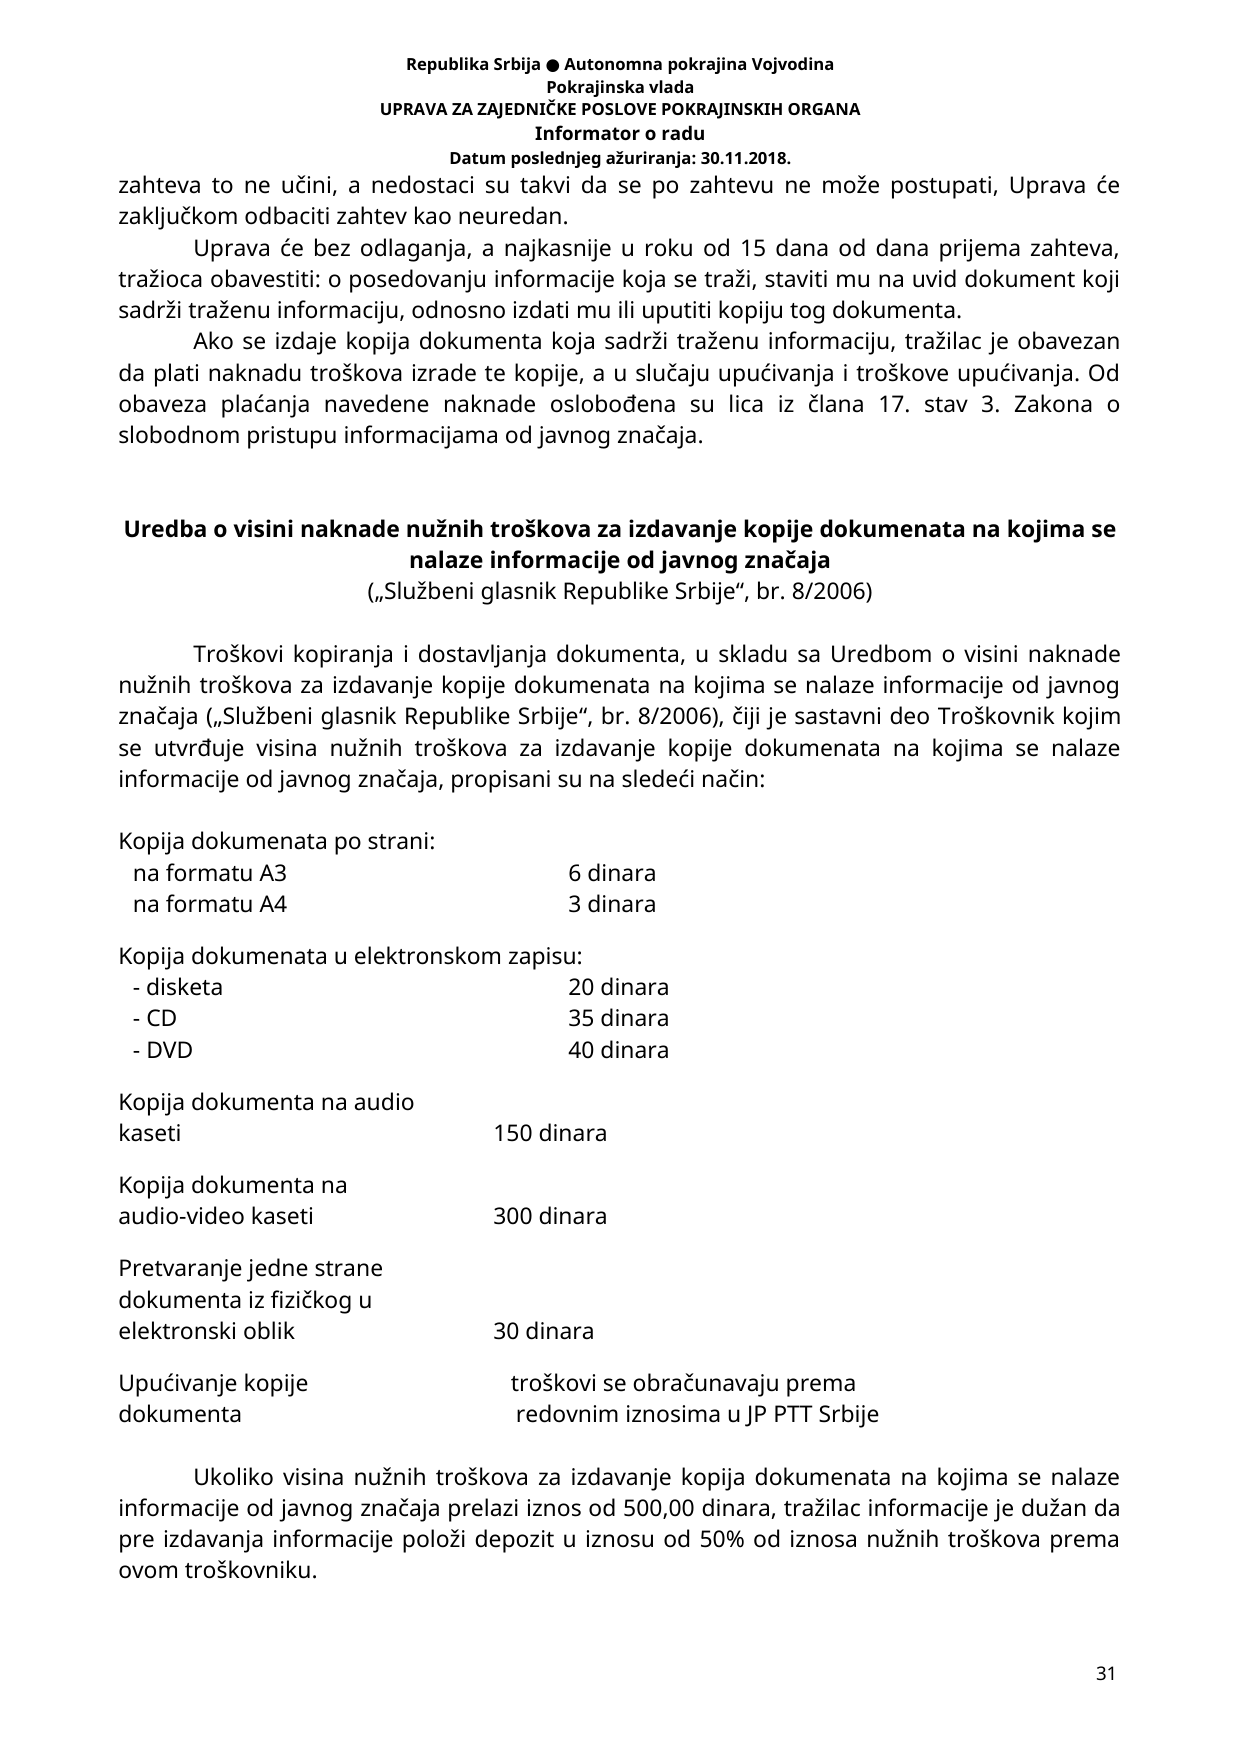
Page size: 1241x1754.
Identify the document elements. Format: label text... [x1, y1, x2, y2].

text - disketa 20 dinara [133, 971, 1122, 1002]
text Upućivanje kopije troškovi se obračunavaju prema [118, 1367, 1122, 1398]
text audio-video kaseti 300 dinara [118, 1200, 1122, 1231]
text - DVD 40 dinara [133, 1033, 1122, 1065]
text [118, 169, 1122, 231]
text dokumenta redovnim iznosima u JP PTT Srbije [118, 1398, 1122, 1429]
text kaseti 150 dinara [118, 1117, 1122, 1148]
text na formatu A4 3 dinara [133, 888, 1122, 919]
text Pretvaranje jedne strane [118, 1252, 1122, 1283]
text („Službeni glasnik Republike Srbije“, br. 8/2006) [118, 575, 1122, 606]
text - CD 35 dinara [133, 1002, 1122, 1033]
text Kopija dokumenta na [118, 1169, 1122, 1200]
text dokumenta iz fizičkog u [118, 1283, 1122, 1315]
text Uprava će bez odlaganja, a najkasnije u roku od 15 dana od dana prijema zahteva, tražioca obavestiti: o posedovanju informacije koja se traži, staviti mu na uvid dokument koji sadrži traženu informaciju, odnosno izdati mu ili uputiti kopiju tog dokumenta. [118, 231, 1122, 325]
text Kopija dokumenata po strani: [118, 825, 1122, 856]
text Ako se izdaje kopija dokumenta koja sadrži traženu informaciju, tražilac je obavezan da plati naknadu troškova izrade te kopije, a u slučaju upućivanja i troškove upućivanja. Od obaveza plaćanja navedene naknade oslobođena su lica iz člana 17. stav 3. Zakona o slobodnom pristupu informacijama od javnog značaja. [118, 325, 1122, 450]
text Troškovi kopiranja i dostavlјanja dokumenta, u skladu sa Uredbom o visini naknade nužnih troškova za izdavanje kopije dokumenata na kojima se nalaze informacije od javnog značaja („Službeni glasnik Republike Srbije“, br. 8/2006), čiji je sastavni deo Troškovnik kojim se utvrđuje visina nužnih troškova za izdavanje kopije dokumenata na kojima se nalaze informacije od javnog značaja, propisani su na sledeći način: [118, 638, 1122, 794]
text na formatu A3 6 dinara [133, 856, 1122, 888]
text Kopija dokumenta na audio [118, 1086, 1122, 1117]
text Ukoliko visina nužnih troškova za izdavanje kopija dokumenata na kojima se nalaze informacije od javnog značaja prelazi iznos od 500,00 dinara, tražilac informacije je dužan da pre izdavanja informacije položi depozit u iznosu od 50% od iznosa nužnih troškova prema ovom troškovniku. [118, 1461, 1122, 1586]
text Kopija dokumenata u elektronskom zapisu: [118, 940, 1122, 971]
text elektronski oblik 30 dinara [118, 1315, 1122, 1346]
text Uredba o visini naknade nužnih troškova za izdavanje kopije dokumenata na kojima se nalaze informacije od javnog značaja [118, 513, 1122, 575]
